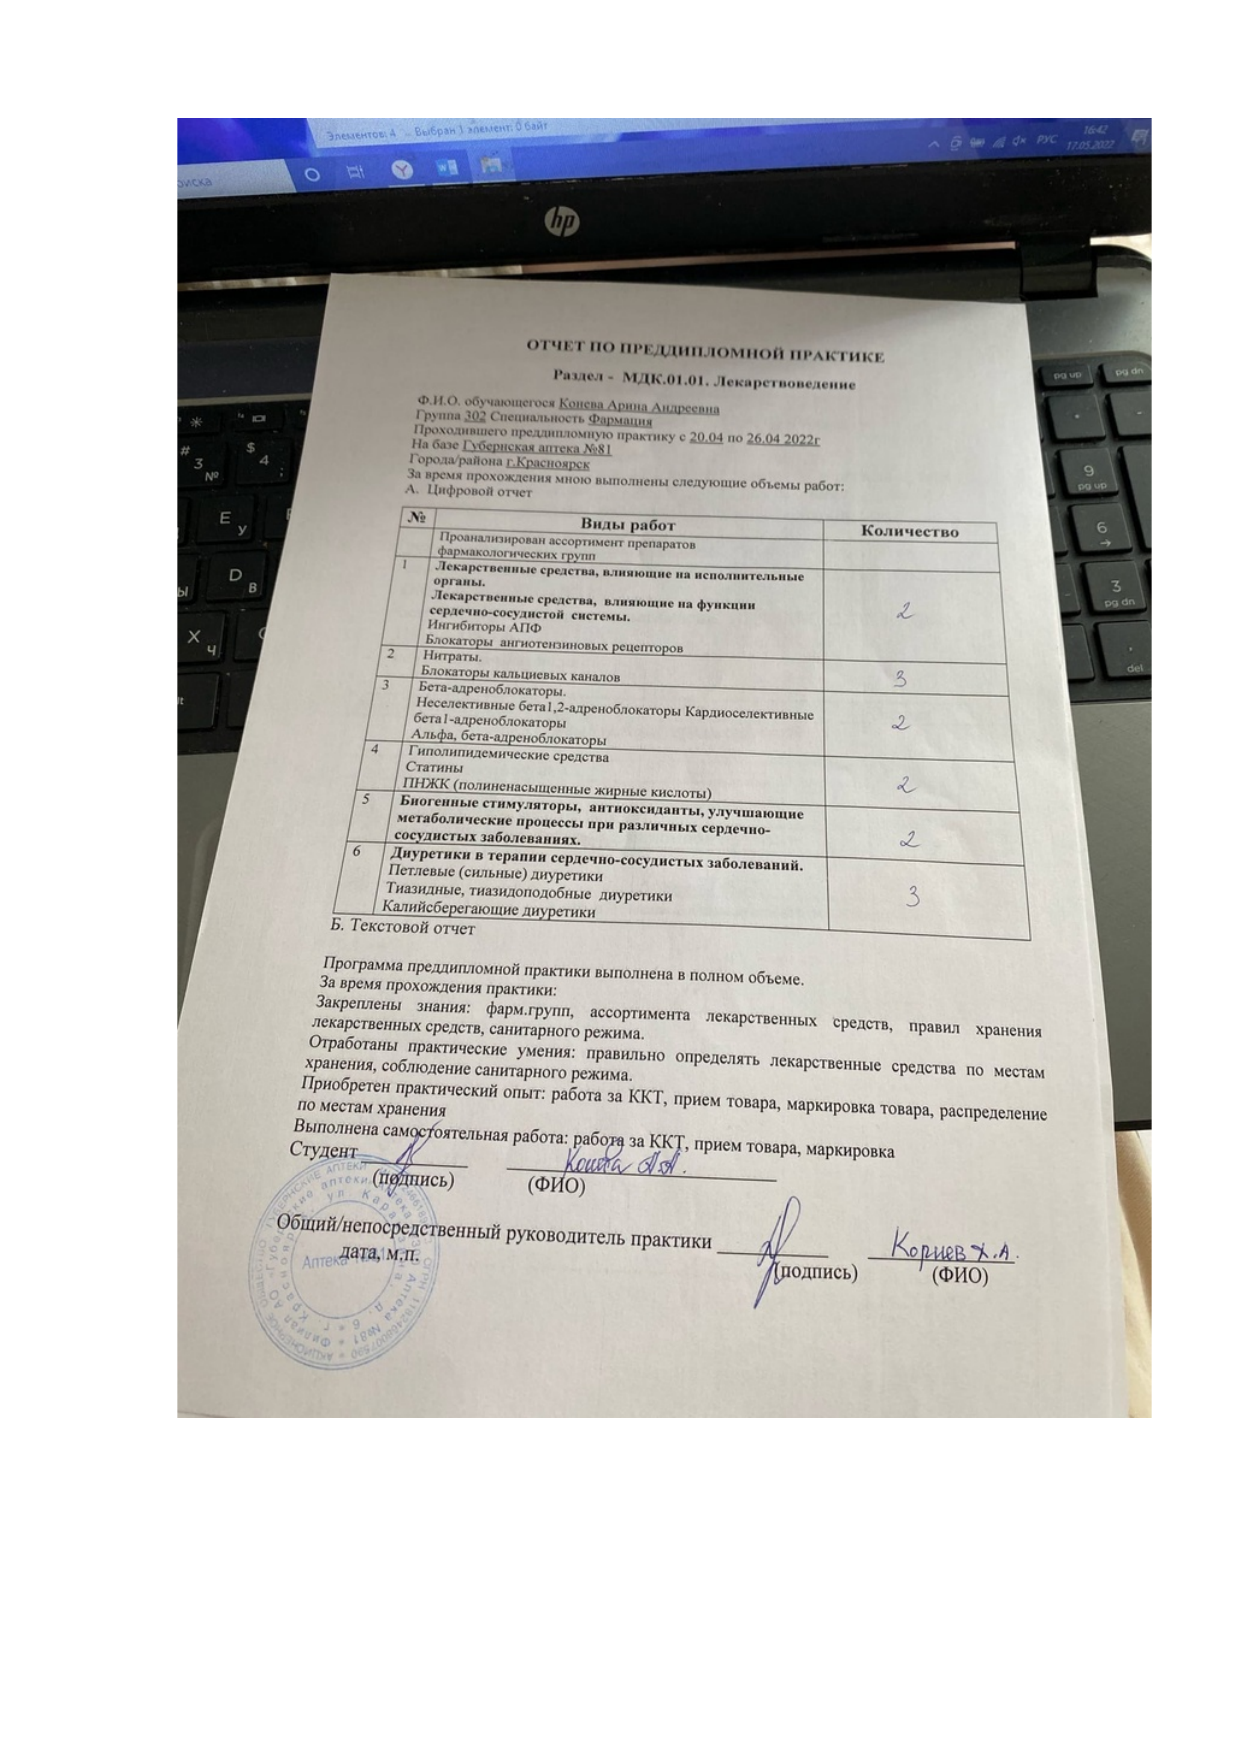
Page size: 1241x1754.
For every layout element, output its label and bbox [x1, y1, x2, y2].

picture [177, 118, 1152, 1418]
